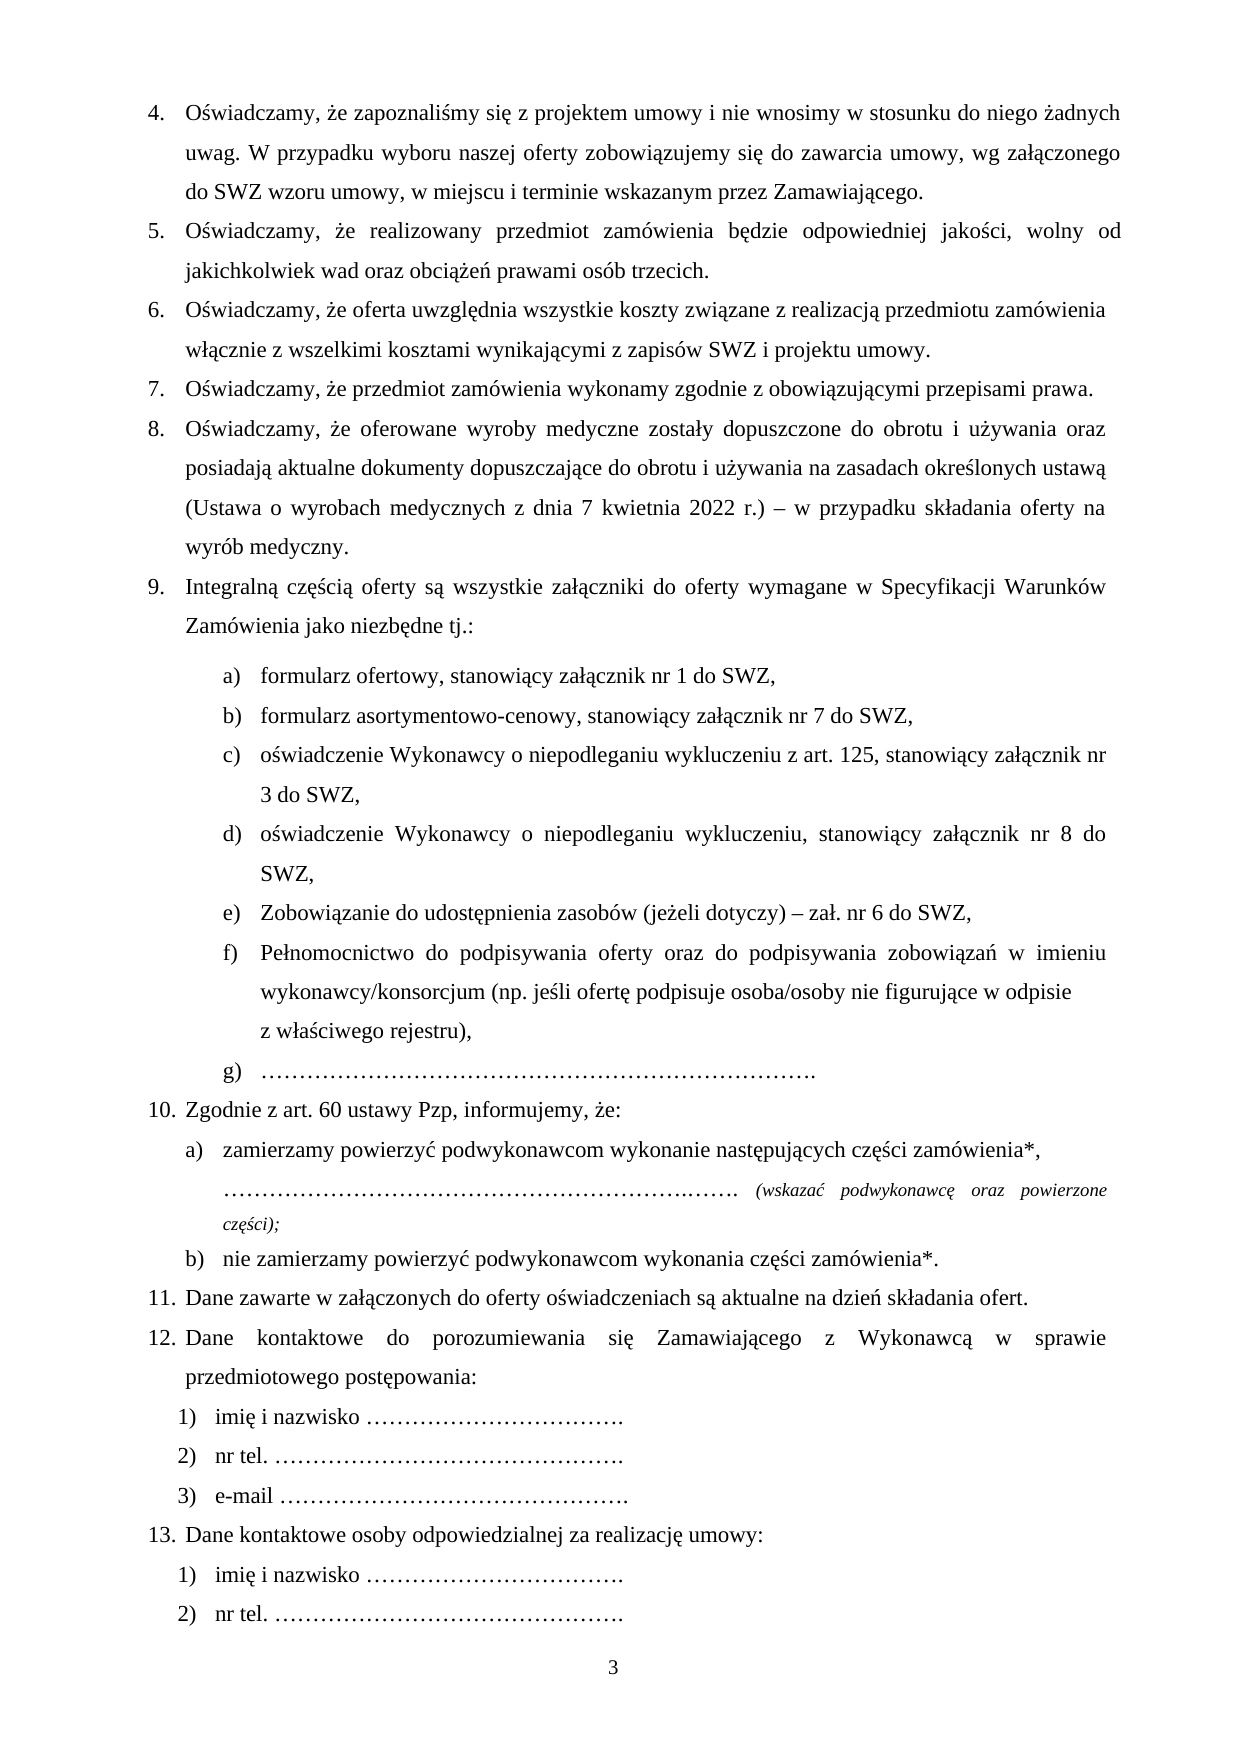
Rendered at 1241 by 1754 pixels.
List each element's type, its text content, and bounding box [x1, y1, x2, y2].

list formularz asortymentowo-cenowy, stanowiący załącznik nr 7 do SWZ, [223, 702, 1108, 728]
list formularz ofertowy, stanowiący załącznik nr 1 do SWZ, [223, 662, 1108, 688]
list oświadczenie Wykonawcy o niepodleganiu wykluczeniu, stanowiący załącznik nr 8 do SWZ, [223, 820, 1108, 886]
list Integralną częścią oferty są wszystkie załączniki do oferty wymagane w Specyfikacji Warunków Zamówienia jako niezbędne tj.: [148, 573, 1108, 639]
list Zobowiązanie do udostępnienia zasobów (jeżeli dotyczy) – zał. nr 6 do SWZ, [223, 899, 1108, 925]
list Oświadczamy, że oferowane wyroby medyczne zostały dopuszczone do obrotu i używania oraz posiadają aktualne dokumenty dopuszczające do obrotu i używania na zasadach określonych ustawą (Ustawa o wyrobach medycznych z dnia 7 kwietnia 2022 r.) – w przypadku składania oferty na wyrób medyczny. [148, 415, 1108, 560]
list e-mail ………………………………………. [177, 1482, 1108, 1508]
list Dane kontaktowe osoby odpowiedzialnej za realizację umowy: [148, 1521, 1108, 1547]
list oświadczenie Wykonawcy o niepodleganiu wykluczeniu z art. 125, stanowiący załącznik nr 3 do SWZ, [223, 741, 1108, 807]
list nie zamierzamy powierzyć podwykonawcom wykonania części zamówienia*. [185, 1245, 1108, 1271]
list Pełnomocnictwo do podpisywania oferty oraz do podpisywania zobowiązań w imieniu wykonawcy/konsorcjum (np. jeśli ofertę podpisuje osoba/osoby nie figurujące w odpisie z właściwego rejestru), [223, 938, 1108, 1044]
list Oświadczamy, że realizowany przedmiot zamówienia będzie odpowiedniej jakości, wolny od jakichkolwiek wad oraz obciążeń prawami osób trzecich. [148, 217, 1122, 283]
list ………………………………………………………………. [223, 1057, 1108, 1083]
list zamierzamy powierzyć podwykonawcom wykonanie następujących części zamówienia*, [185, 1136, 1108, 1162]
list imię i nazwisko ……………………………. [177, 1561, 1108, 1587]
list nr tel. ………………………………………. [177, 1600, 1108, 1626]
list Zgodnie z art. 60 ustawy Pzp, informujemy, że: [148, 1096, 1108, 1123]
list Oświadczamy, że oferta uwzględnia wszystkie koszty związane z realizacją przedmiotu zamówienia włącznie z wszelkimi kosztami wynikającymi z zapisów SWZ i projektu umowy. [148, 296, 1108, 362]
list nr tel. ………………………………………. [177, 1442, 1108, 1468]
list Dane kontaktowe do porozumiewania się Zamawiającego z Wykonawcą w sprawie przedmiotowego postępowania: [148, 1324, 1108, 1389]
list imię i nazwisko ……………………………. [177, 1403, 1108, 1429]
list …………………………………………………….……. (wskazać podwykonawcę oraz powierzone części); [223, 1175, 1108, 1234]
list Oświadczamy, że przedmiot zamówienia wykonamy zgodnie z obowiązującymi przepisami prawa. [148, 375, 1108, 402]
list Oświadczamy, że zapoznaliśmy się z projektem umowy i nie wnosimy w stosunku do niego żadnych uwag. W przypadku wyboru naszej oferty zobowiązujemy się do zawarcia umowy, wg załączonego do SWZ wzoru umowy, w miejscu i terminie wskazanym przez Zamawiającego. [148, 99, 1122, 204]
list Dane zawarte w załączonych do oferty oświadczeniach są aktualne na dzień składania ofert. [148, 1284, 1108, 1311]
